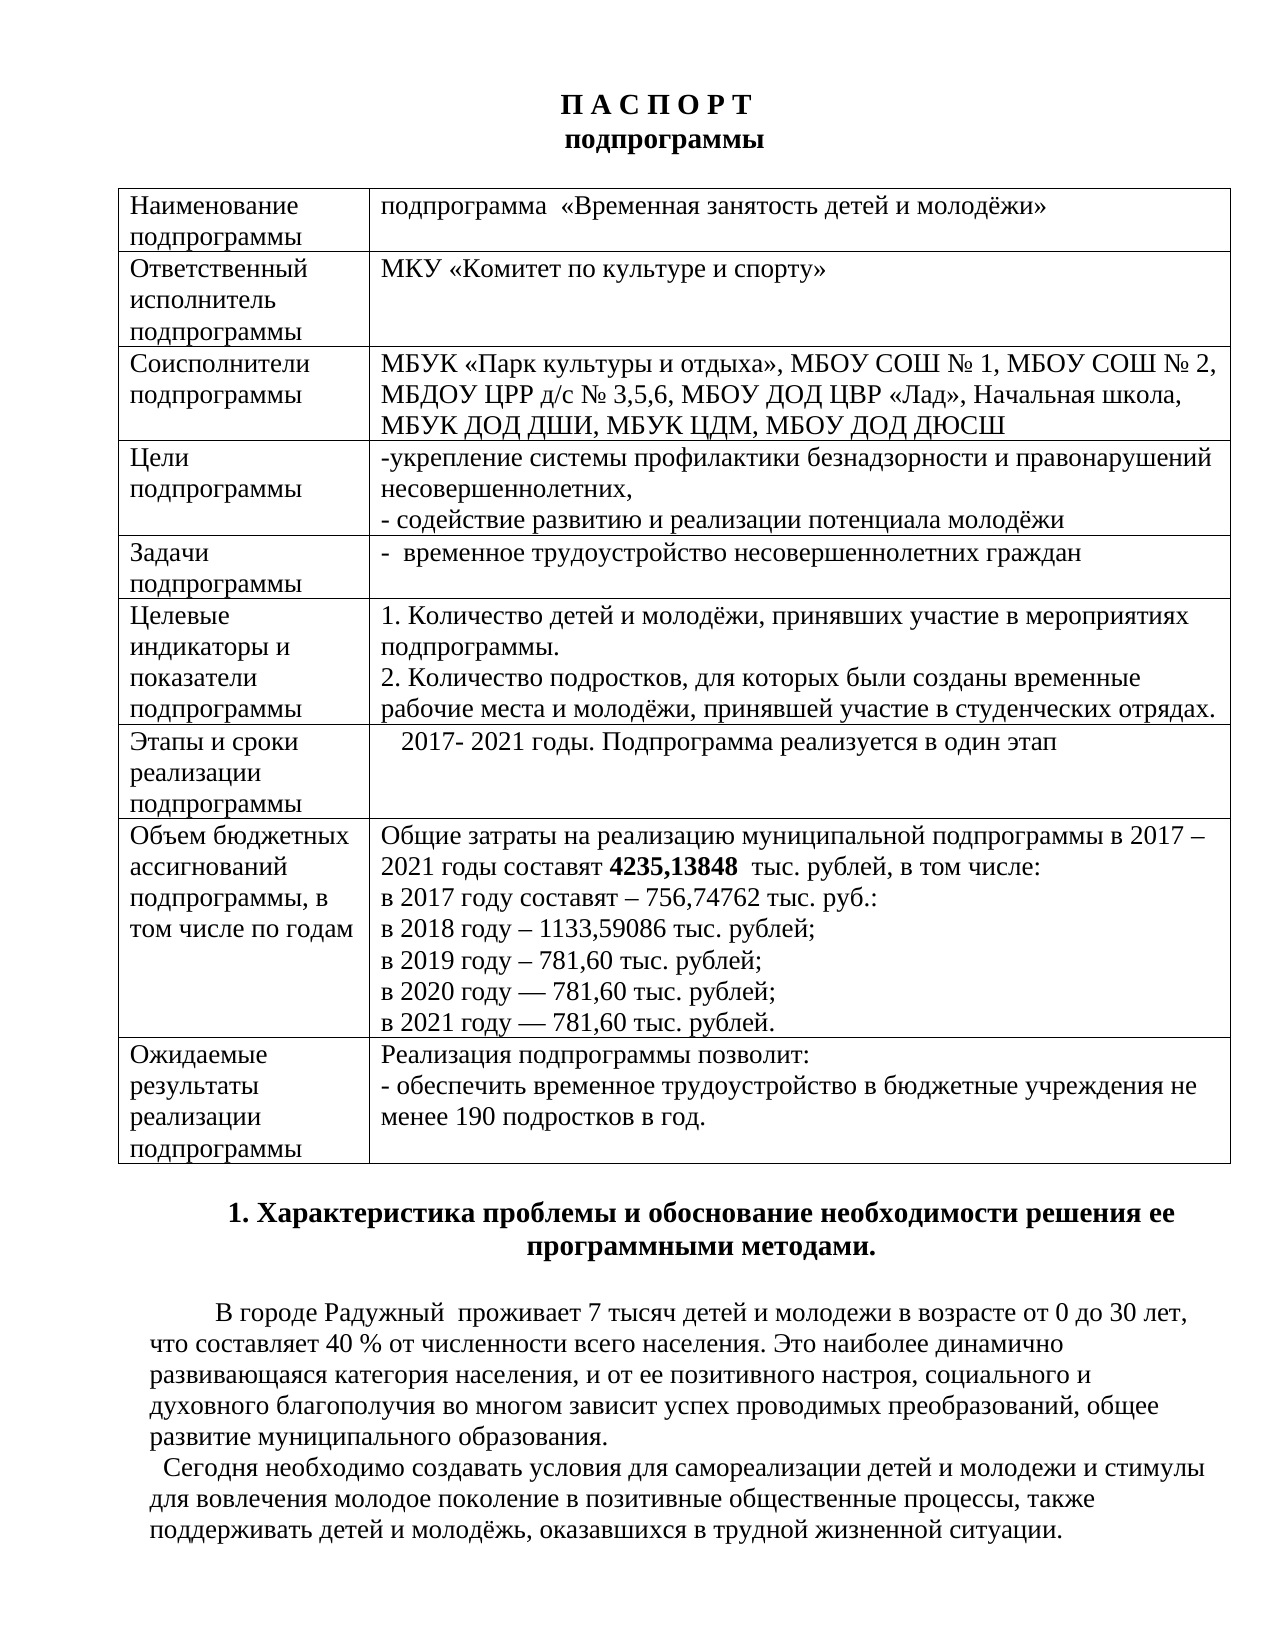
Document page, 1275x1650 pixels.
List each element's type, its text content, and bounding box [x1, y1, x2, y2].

text 1. Характеристика проблемы и обоснование необходимости решения ее программными методами. [192, 1195, 1211, 1262]
table_cell МБУК «Парк культуры и отдыха», МБОУ СОШ № 1, МБОУ СОШ № 2, МБДОУ ЦРР д/с № 3,5,6, МБОУ ДОД ЦВР «Лад», Начальная школа, МБУК ДОД ДШИ, МБУК ЦДМ, МБОУ ДОД ДЮСШ [370, 347, 1230, 440]
table_header Наименование подпрограммы [119, 189, 369, 251]
table_cell Соисполнители подпрограммы [119, 347, 369, 440]
table_cell Реализация подпрограммы позволит: - обеспечить временное трудоустройство в бюджетные учреждения не менее 190 подростков в год. [370, 1038, 1230, 1163]
table_cell Цели подпрограммы [119, 441, 369, 535]
table_cell Ответственный исполнитель подпрограммы [119, 252, 369, 346]
table_cell - временное трудоустройство несовершеннолетних граждан [370, 536, 1230, 598]
text В городе Радужный проживает 7 тысяч детей и молодежи в возрасте от 0 до 30 лет, что составляет 40 % от численности всего населения. Это наиболее динамично развивающаяся категория населения, и от ее позитивного настроя, социального и духовного благополучия во многом зависит успех проводимых преобразований, общее развитие муниципального образования. [149, 1296, 1211, 1451]
text П А С П О Р Т [133, 87, 1179, 121]
table_cell Задачи подпрограммы [119, 536, 369, 598]
table_cell Общие затраты на реализацию муниципальной подпрограммы в 2017 – 2021 годы составят 4235,13848 тыс. рублей, в том числе: в 2017 году составят – 756,74762 тыс. руб.: в 2018 году – 1133,59086 тыс. рублей; в 2019 году – 781,60 тыс. рублей; в 2020 году — 781,60 тыс. рублей; в 2021 году — 781,60 тыс. рублей. [370, 819, 1230, 1037]
text Сегодня необходимо создавать условия для самореализации детей и молодежи и стимулы для вовлечения молодое поколение в позитивные общественные процессы, также поддерживать детей и молодёжь, оказавшихся в трудной жизненной ситуации. [149, 1451, 1211, 1545]
table_cell 2017- 2021 годы. Подпрограмма реализуется в один этап [370, 725, 1230, 818]
text подпрограммы [118, 121, 1211, 154]
table_cell Ожидаемые результаты реализации подпрограммы [119, 1038, 369, 1163]
table_header подпрограмма «Временная занятость детей и молодёжи» [370, 189, 1230, 251]
table_cell -укрепление системы профилактики безнадзорности и правонарушений несовершеннолетних, - содействие развитию и реализации потенциала молодёжи [370, 441, 1230, 535]
table_cell Этапы и сроки реализации подпрограммы [119, 725, 369, 818]
table_cell 1. Количество детей и молодёжи, принявших участие в мероприятиях подпрограммы. 2. Количество подростков, для которых были созданы временные рабочие места и молодёжи, принявшей участие в студенческих отрядах. [370, 599, 1230, 724]
table_cell Целевые индикаторы и показатели подпрограммы [119, 599, 369, 724]
table_cell МКУ «Комитет по культуре и спорту» [370, 252, 1230, 346]
table_cell Объем бюджетных ассигнований подпрограммы, в том числе по годам [119, 819, 369, 1037]
